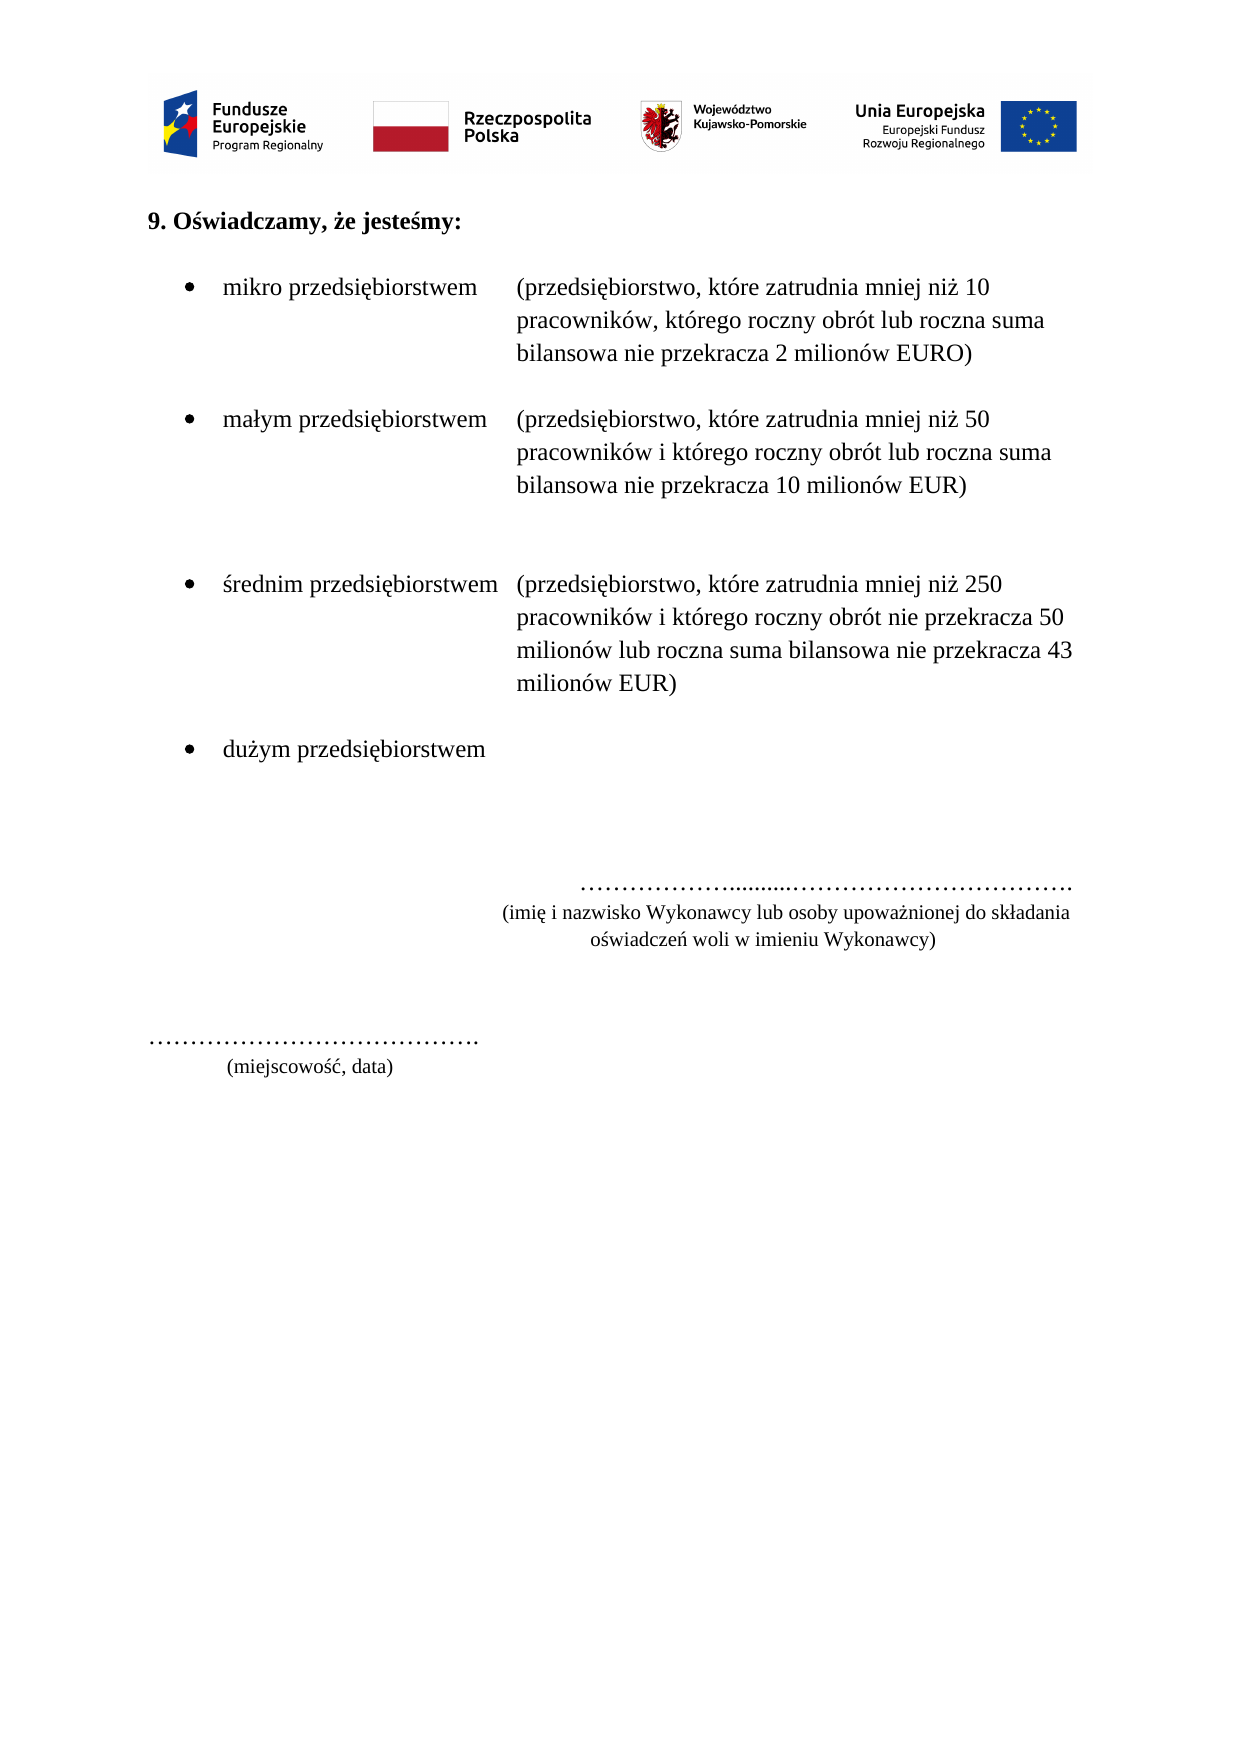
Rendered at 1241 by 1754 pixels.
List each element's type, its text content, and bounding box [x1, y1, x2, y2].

text 9. Oświadczamy, że jesteśmy: [148, 206, 1090, 235]
list średnim przedsiębiorstwem (przedsiębiorstwo, które zatrudnia mniej niż 250 pracowników i którego roczny obrót nie przekracza 50 milionów lub roczna suma bilansowa nie przekracza 43 milionów EUR) [185, 569, 1090, 697]
text ………………..........……………………………. [148, 867, 1090, 895]
list mikro przedsiębiorstwem (przedsiębiorstwo, które zatrudnia mniej niż 10 pracowników, którego roczny obrót lub roczna suma bilansowa nie przekracza 2 milionów EURO) [185, 272, 1090, 367]
text (imię i nazwisko Wykonawcy lub osoby upoważnionej do składania oświadczeń woli w imieniu Wykonawcy) [443, 899, 1090, 951]
list dużym przedsiębiorstwem [185, 734, 1090, 763]
text (miejscowość, data) [148, 1054, 1093, 1078]
list małym przedsiębiorstwem (przedsiębiorstwo, które zatrudnia mniej niż 50 pracowników i którego roczny obrót lub roczna suma bilansowa nie przekracza 10 milionów EUR) [185, 404, 1090, 499]
text …………………………………. [148, 1021, 1093, 1049]
picture [147, 73, 1093, 174]
